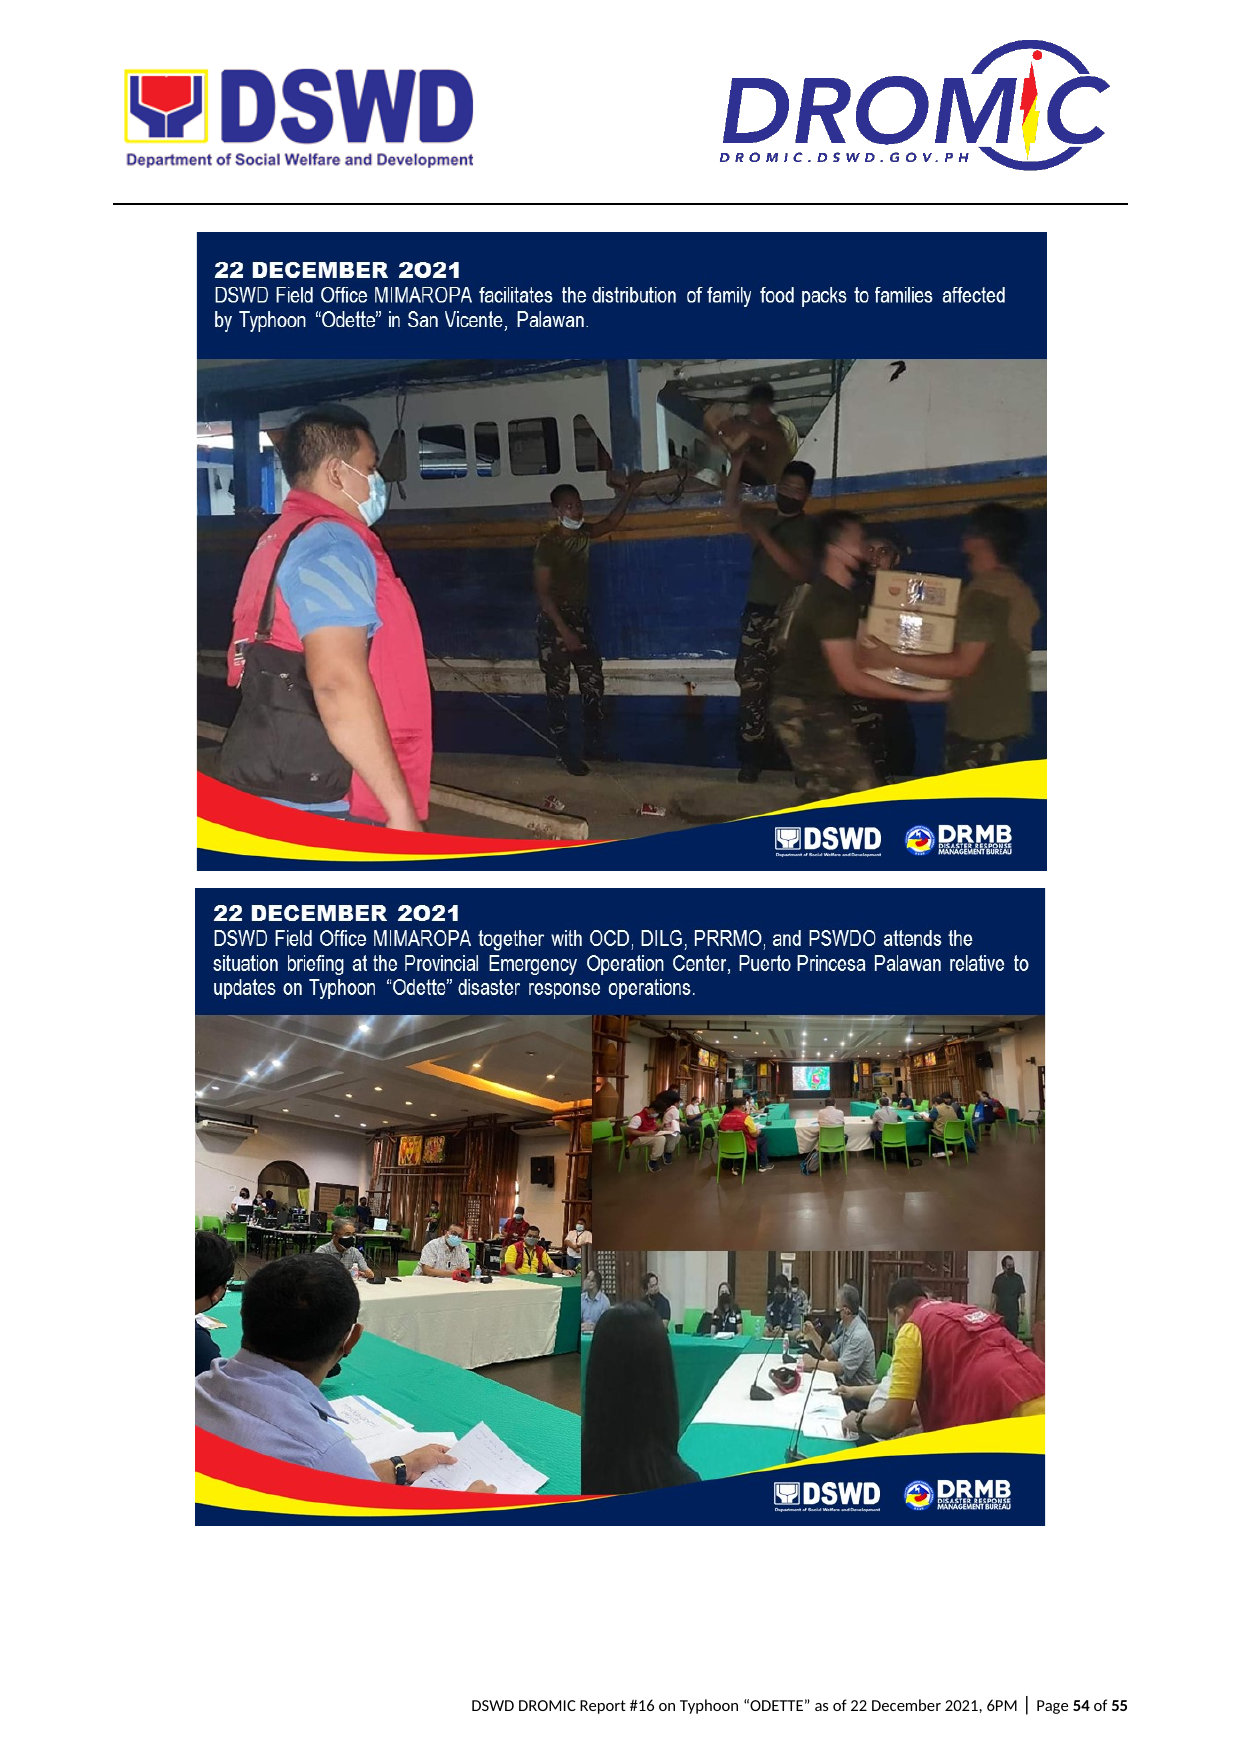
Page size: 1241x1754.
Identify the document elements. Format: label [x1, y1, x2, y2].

picture [676, 39, 1149, 171]
picture [195, 888, 1045, 1526]
picture [196, 232, 1047, 871]
picture [112, 65, 487, 173]
